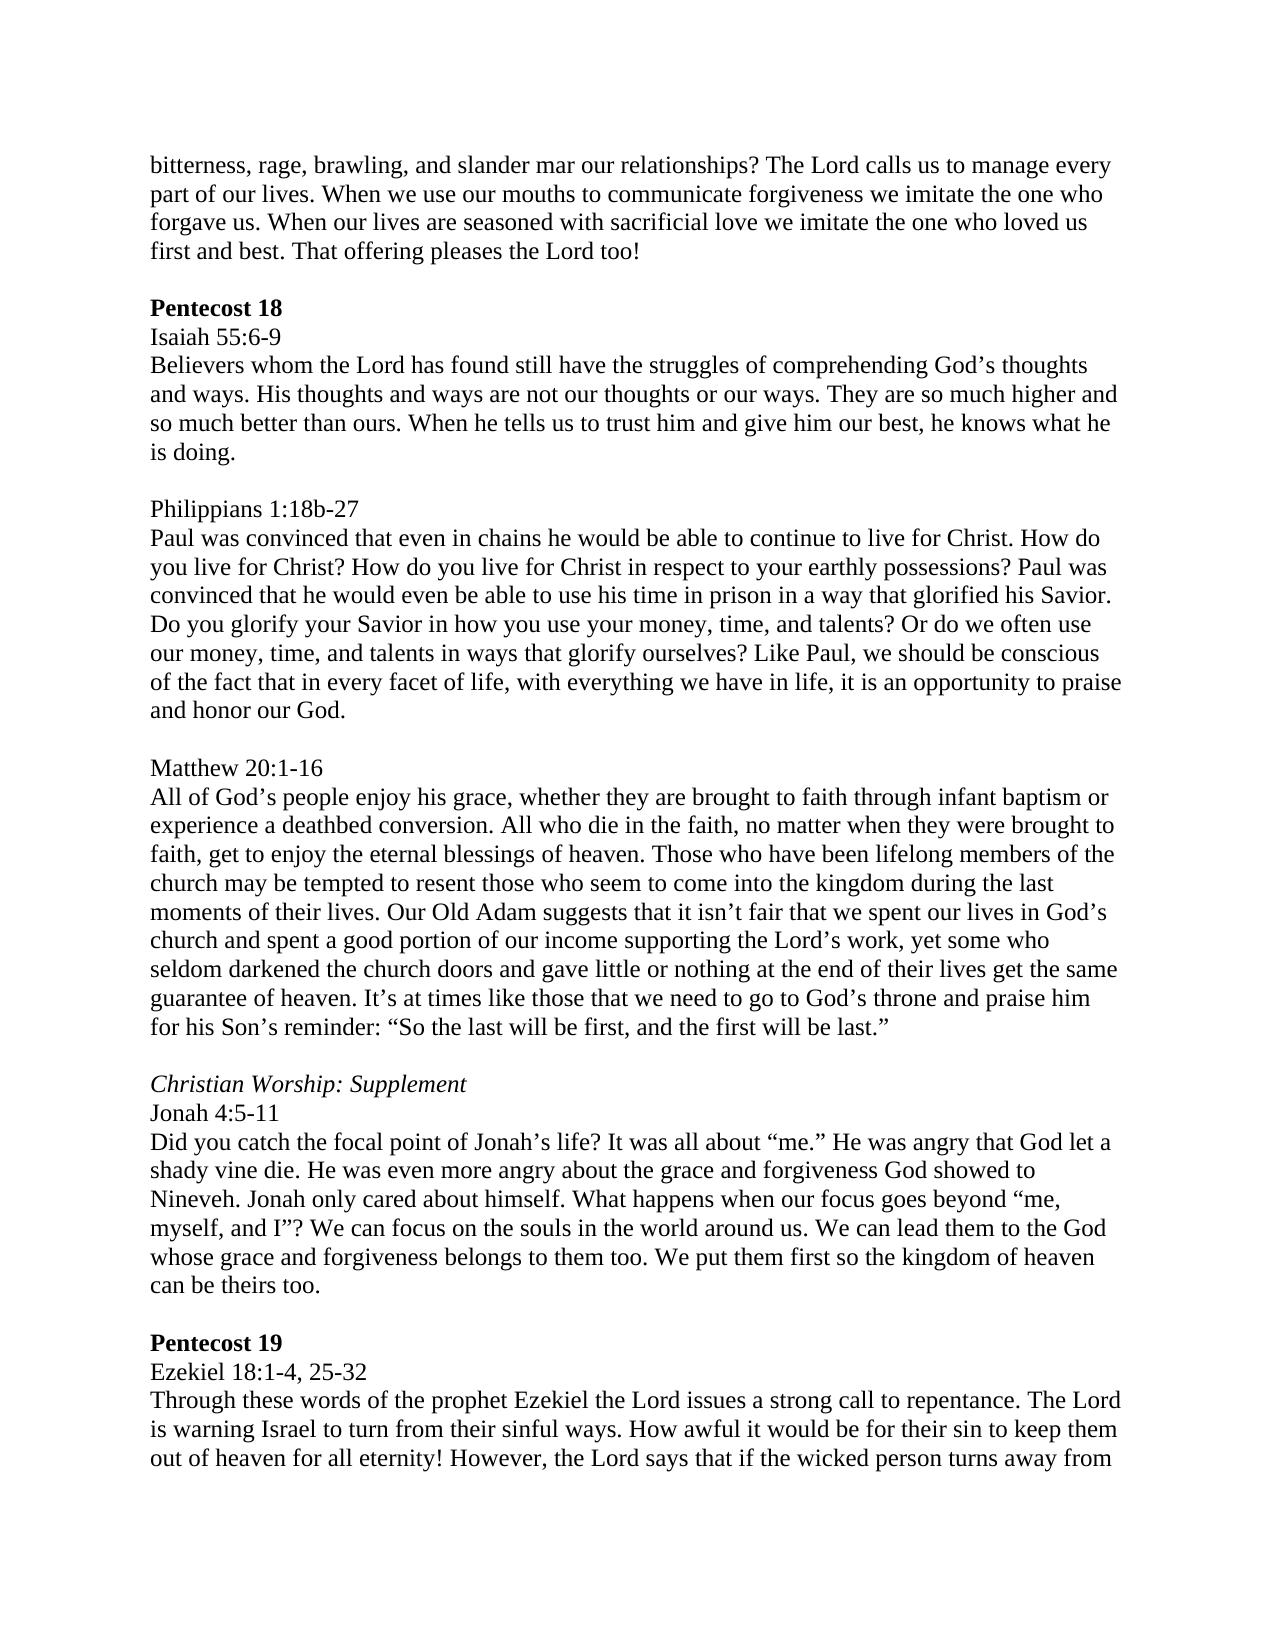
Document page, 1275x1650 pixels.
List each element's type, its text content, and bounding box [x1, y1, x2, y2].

text All of God’s people enjoy his grace, whether they are brought to faith through infant baptism or experience a deathbed conversion. All who die in the faith, no matter when they were brought to faith, get to enjoy the eternal blessings of heaven. Those who have been lifelong members of the church may be tempted to resent those who seem to come into the kingdom during the last moments of their lives. Our Old Adam suggests that it isn’t fair that we spent our lives in God’s church and spent a good portion of our income supporting the Lord’s work, yet some who seldom darkened the church doors and gave little or nothing at the end of their lives get the same guarantee of heaven. It’s at times like those that we need to go to God’s throne and praise him for his Son’s reminder: “So the last will be first, and the first will be last.” [150, 782, 1125, 1041]
text Did you catch the focal point of Jonah’s life? It was all about “me.” He was angry that God let a shady vine die. He was even more angry about the grace and forgiveness God showed to Nineveh. Jonah only cared about himself. What happens when our focus goes beyond “me, myself, and I”? We can focus on the souls in the world around us. We can lead them to the God whose grace and forgiveness belongs to them too. We put them first so the kingdom of heaven can be theirs too. [150, 1127, 1125, 1299]
text Ezekiel 18:1-4, 25-32 [150, 1357, 1125, 1386]
text Christian Worship: Supplement [150, 1069, 1125, 1098]
text Philippians 1:18b-27 [150, 494, 1125, 523]
text Pentecost 19 [150, 1328, 1125, 1357]
text Isaiah 55:6-9 [150, 322, 1125, 351]
text Matthew 20:1-16 [150, 753, 1125, 782]
text Believers whom the Lord has found still have the struggles of comprehending God’s thoughts and ways. His thoughts and ways are not our thoughts or our ways. They are so much higher and so much better than ours. When he tells us to trust him and give him our best, he knows what he is doing. [150, 351, 1125, 466]
text Paul was convinced that even in chains he would be able to continue to live for Christ. How do you live for Christ? How do you live for Christ in respect to your earthly possessions? Paul was convinced that he would even be able to use his time in prison in a way that glorified his Savior. Do you glorify your Savior in how you use your money, time, and talents? Or do we often use our money, time, and talents in ways that glorify ourselves? Like Paul, we should be conscious of the fact that in every facet of life, with everything we have in life, it is an opportunity to praise and honor our God. [150, 523, 1125, 724]
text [150, 1386, 1125, 1472]
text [150, 150, 1125, 265]
text Jonah 4:5-11 [150, 1098, 1125, 1127]
text Pentecost 18 [150, 293, 1125, 322]
